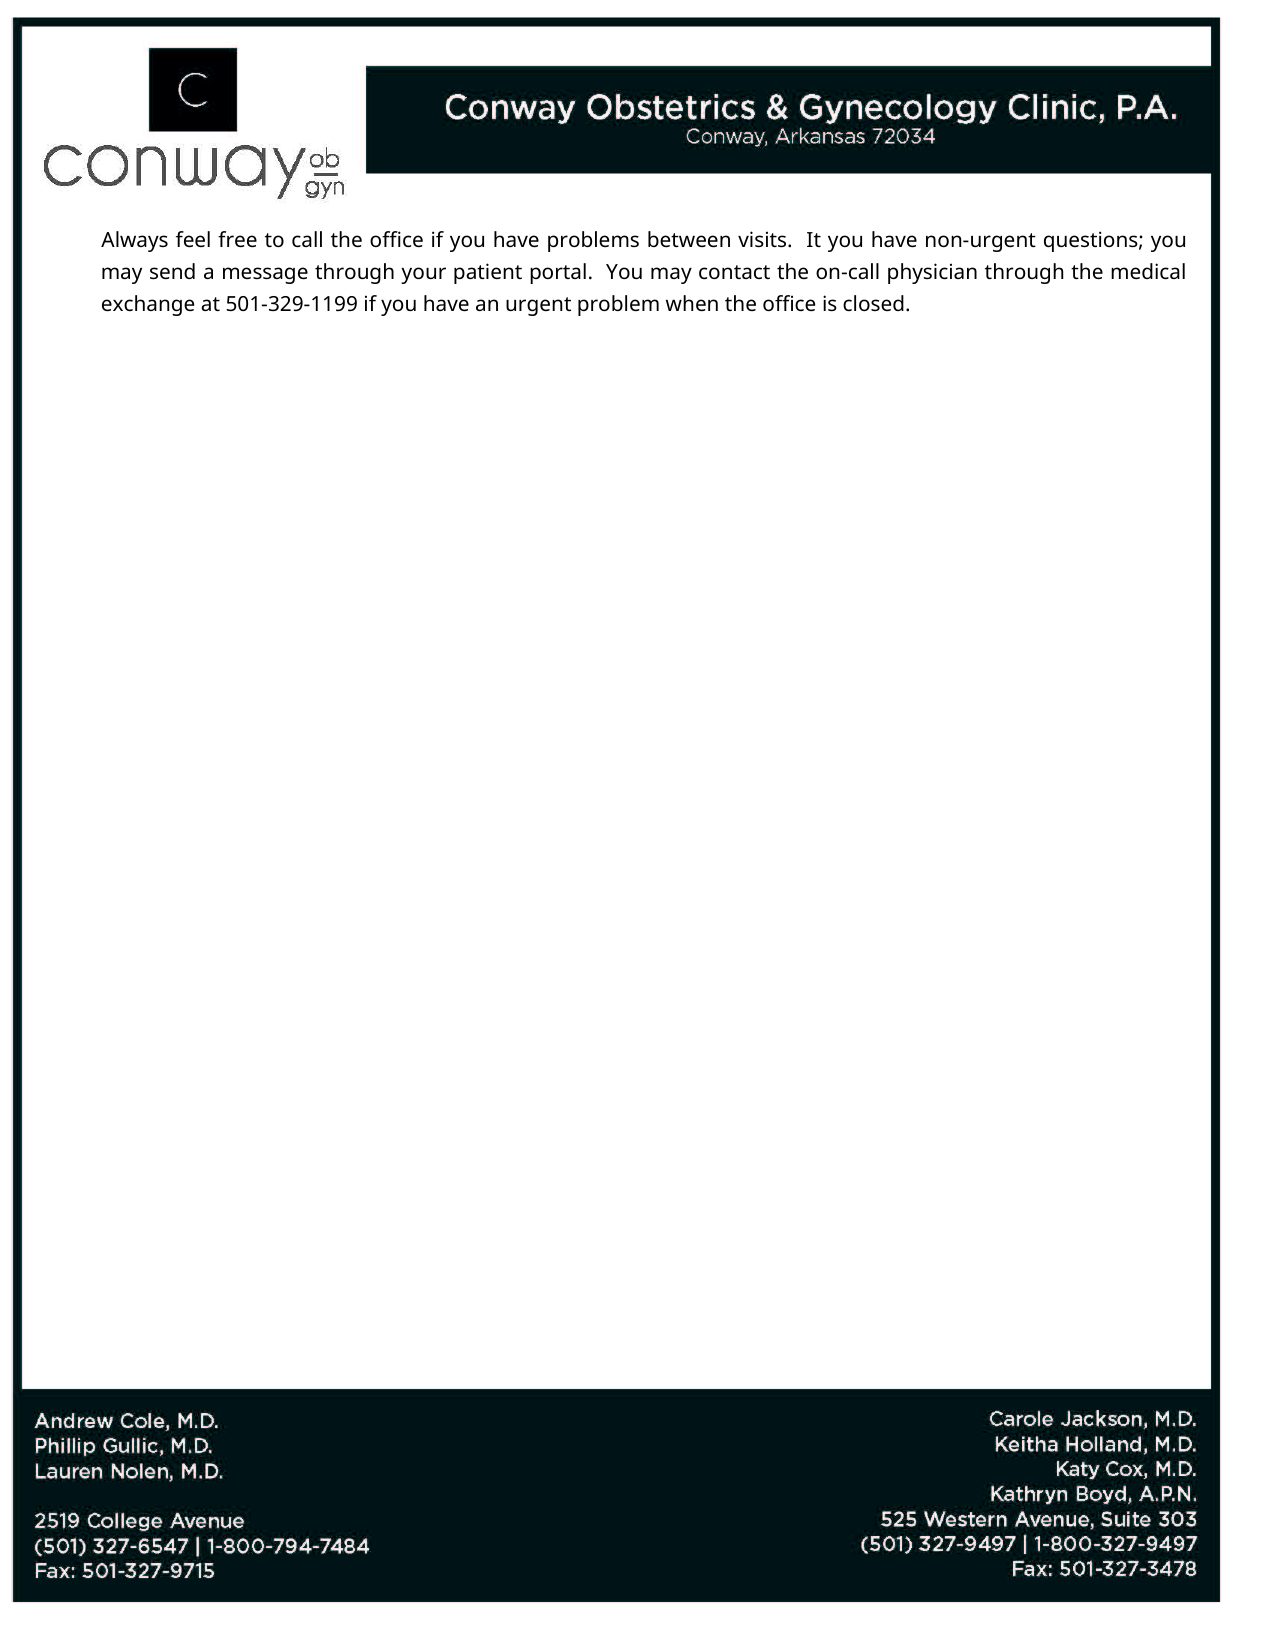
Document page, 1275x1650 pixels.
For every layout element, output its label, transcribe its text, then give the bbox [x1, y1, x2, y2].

text Always feel free to call the office if you have problems between visits. It you have non-urgent questions; you may send a message through your patient portal. You may contact the on-call physician through the medical exchange at 501-329-1199 if you have an urgent problem when the office is closed. [101, 225, 1189, 318]
picture [0, 0, 1250, 1632]
